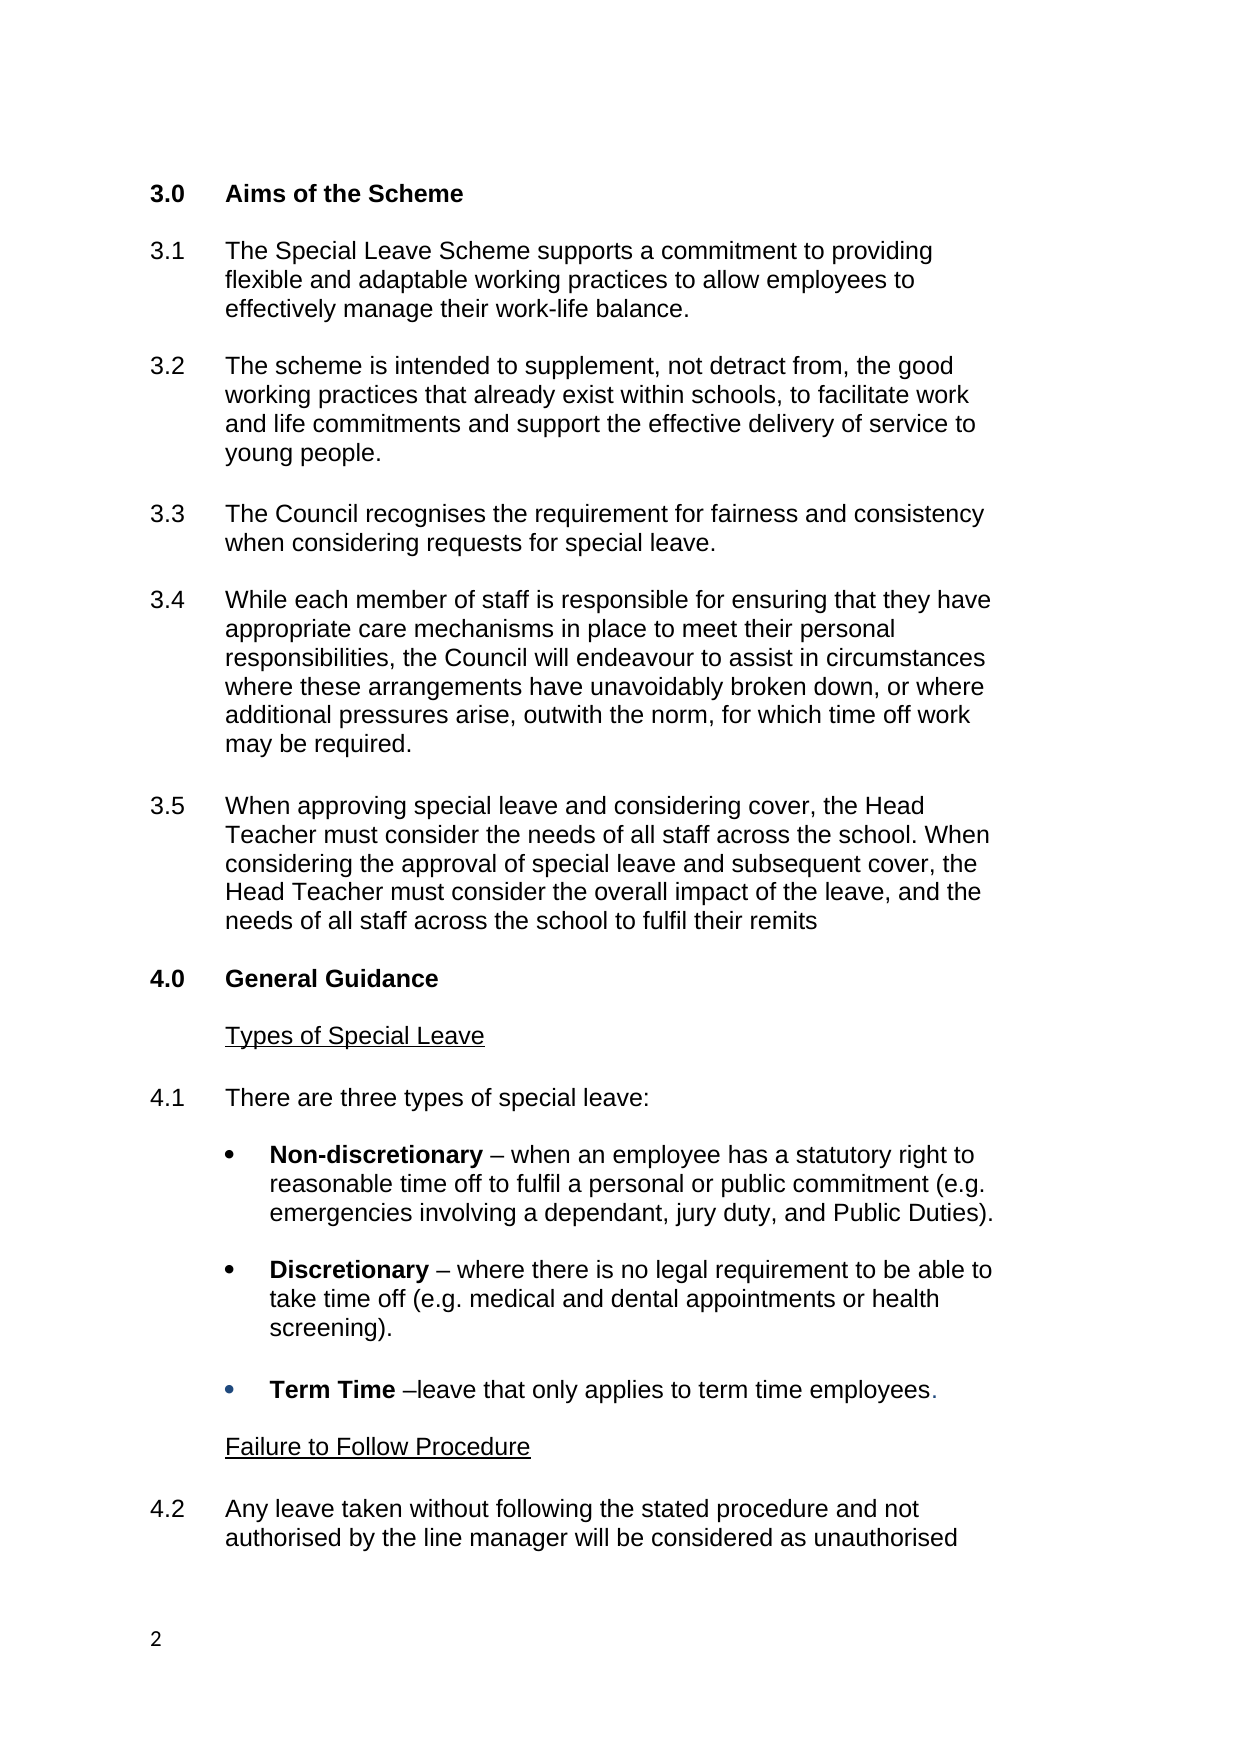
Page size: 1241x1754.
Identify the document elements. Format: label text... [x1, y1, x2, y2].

list General Guidance [150, 963, 1002, 992]
list Discretionary – where there is no legal requirement to be able to take time off (e.g. medical and dental appointments or health screening). [225, 1255, 1002, 1342]
list Non-discretionary – when an employee has a statutory right to reasonable time off to fulfil a personal or public commitment (e.g. emergencies involving a dependant, jury duty, and Public Duties). [225, 1140, 1002, 1227]
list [150, 1494, 1002, 1552]
list Failure to Follow Procedure [225, 1432, 1090, 1461]
list Term Time –leave that only applies to term time employees. [225, 1375, 1002, 1404]
list When approving special leave and considering cover, the Head Teacher must consider the needs of all staff across the school. When considering the approval of special leave and subsequent cover, the Head Teacher must consider the overall impact of the leave, and the needs of all staff across the school to fulfil their remits [150, 791, 1002, 935]
list Aims of the Scheme [150, 179, 1002, 207]
list The Council recognises the requirement for fairness and consistency when considering requests for special leave. [150, 499, 1002, 557]
list The scheme is intended to supplement, not detract from, the good working practices that already exist within schools, to facilitate work and life commitments and support the effective delivery of service to young people. [150, 351, 1002, 466]
list The Special Leave Scheme supports a commitment to providing flexible and adaptable working practices to allow employees to effectively manage their work-life balance. [150, 236, 1002, 322]
text 4.1 There are three types of special leave: [150, 1083, 1002, 1112]
list Types of Special Leave [225, 1021, 1090, 1050]
list While each member of staff is responsible for ensuring that they have appropriate care mechanisms in place to meet their personal responsibilities, the Council will endeavour to assist in circumstances where these arrangements have unavoidably broken down, or where additional pressures arise, outwith the norm, for which time off work may be required. [150, 586, 1002, 758]
